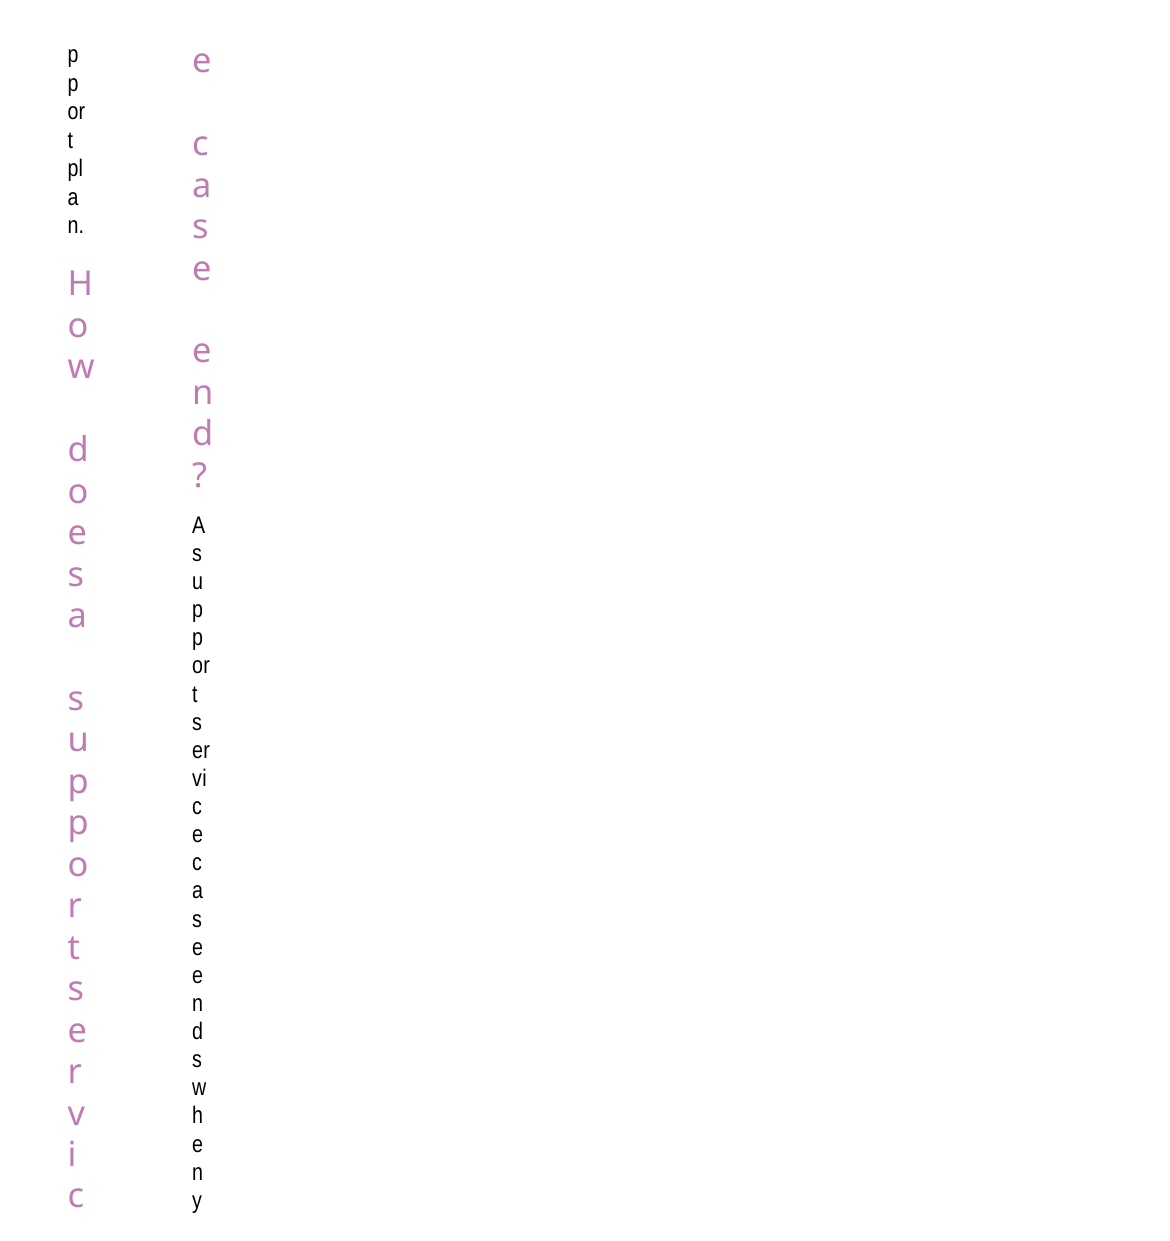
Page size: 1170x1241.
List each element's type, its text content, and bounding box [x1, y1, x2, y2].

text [192, 511, 211, 1214]
text How does a support service case end? [192, 39, 211, 496]
text How does a support service case end? [67, 263, 86, 1216]
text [67, 39, 86, 239]
